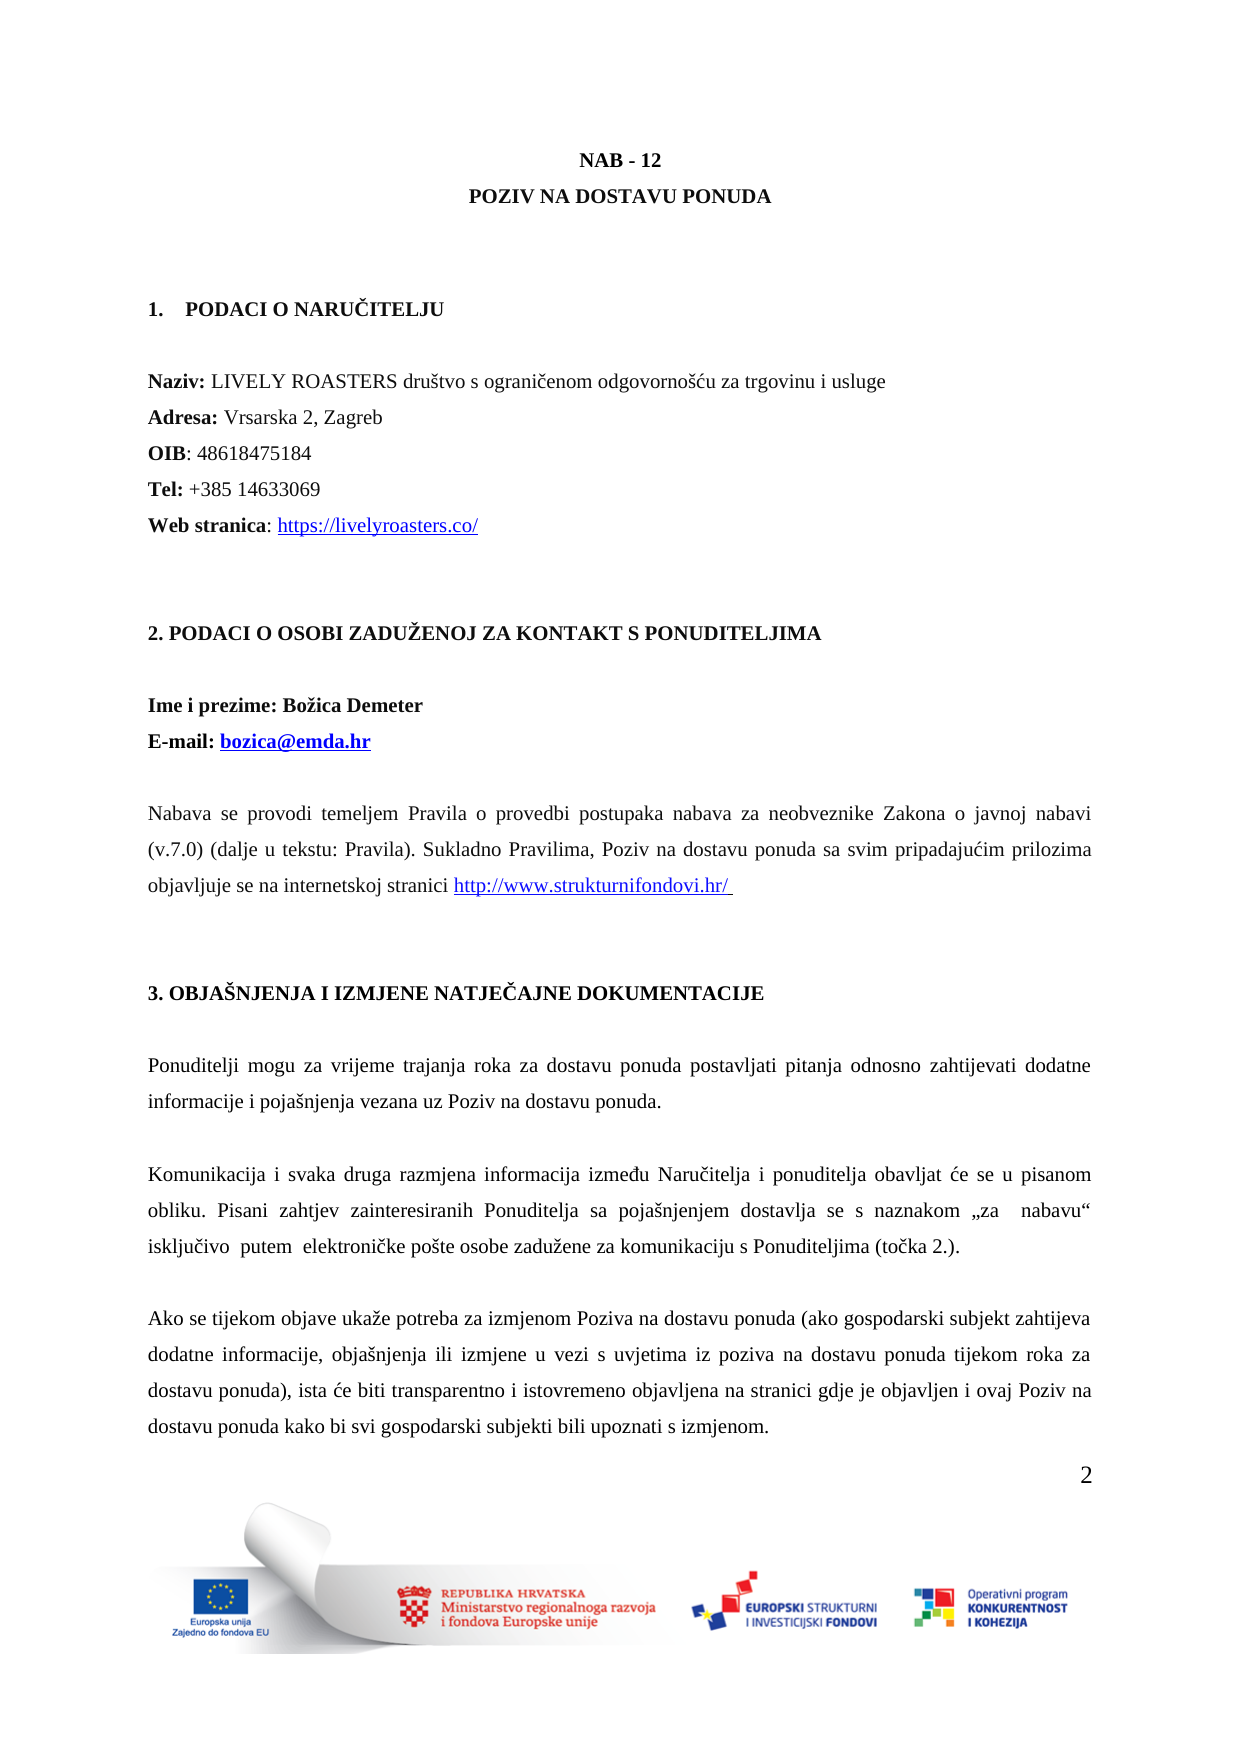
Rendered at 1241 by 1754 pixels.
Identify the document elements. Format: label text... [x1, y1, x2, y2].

text 3. OBJAŠNJENJA I IZMJENE NATJEČAJNE DOKUMENTACIJE [148, 981, 1093, 1005]
text Ponuditelji mogu za vrijeme trajanja roka za dostavu ponuda postavljati pitanja odnosno zahtijevati dodatne informacije i pojašnjenja vezana uz Poziv na dostavu ponuda. [148, 1053, 1093, 1113]
text OIB: 48618475184 [148, 441, 1093, 465]
text Komunikacija i svaka druga razmjena informacija između Naručitelja i ponuditelja obavljat će se u pisanom obliku. Pisani zahtjev zainteresiranih Ponuditelja sa pojašnjenjem dostavlja se s naznakom „za nabavu“ isključivo putem elektroničke pošte osobe zadužene za komunikaciju s Ponuditeljima (točka 2.). [148, 1161, 1093, 1258]
list PODACI O NARUČITELJU [148, 296, 1093, 321]
text Tel: +385 14633069 [148, 477, 1093, 501]
text Adresa: Vrsarska 2, Zagreb [148, 404, 1093, 429]
text Naziv: LIVELY ROASTERS društvo s ograničenom odgovornošću za trgovinu i usluge [148, 368, 1093, 393]
text Ime i prezime: Božica Demeter [148, 693, 1093, 717]
text NAB - 12 [148, 148, 1093, 172]
text 2. PODACI O OSOBI ZADUŽENOJ ZA KONTAKT S PONUDITELJIMA [148, 621, 1093, 645]
picture [147, 1489, 1093, 1654]
text Web stranica: https://livelyroasters.co/ [148, 513, 1093, 537]
text Nabava se provodi temeljem Pravila o provedbi postupaka nabava za neobveznike Zakona o javnoj nabavi (v.7.0) (dalje u tekstu: Pravila). Sukladno Pravilima, Poziv na dostavu ponuda sa svim pripadajućim prilozima objavljuje se na internetskoj stranici http://www.strukturnifondovi.hr/ [148, 801, 1093, 897]
text Ako se tijekom objave ukaže potreba za izmjenom Poziva na dostavu ponuda (ako gospodarski subjekt zahtijeva dodatne informacije, objašnjenja ili izmjene u vezi s uvjetima iz poziva na dostavu ponuda tijekom roka za dostavu ponuda), ista će biti transparentno i istovremeno objavljena na stranici gdje je objavljen i ovaj Poziv na dostavu ponuda kako bi svi gospodarski subjekti bili upoznati s izmjenom. [148, 1306, 1093, 1438]
text E-mail: bozica@emda.hr [148, 729, 1093, 753]
text POZIV NA DOSTAVU PONUDA [148, 184, 1093, 208]
